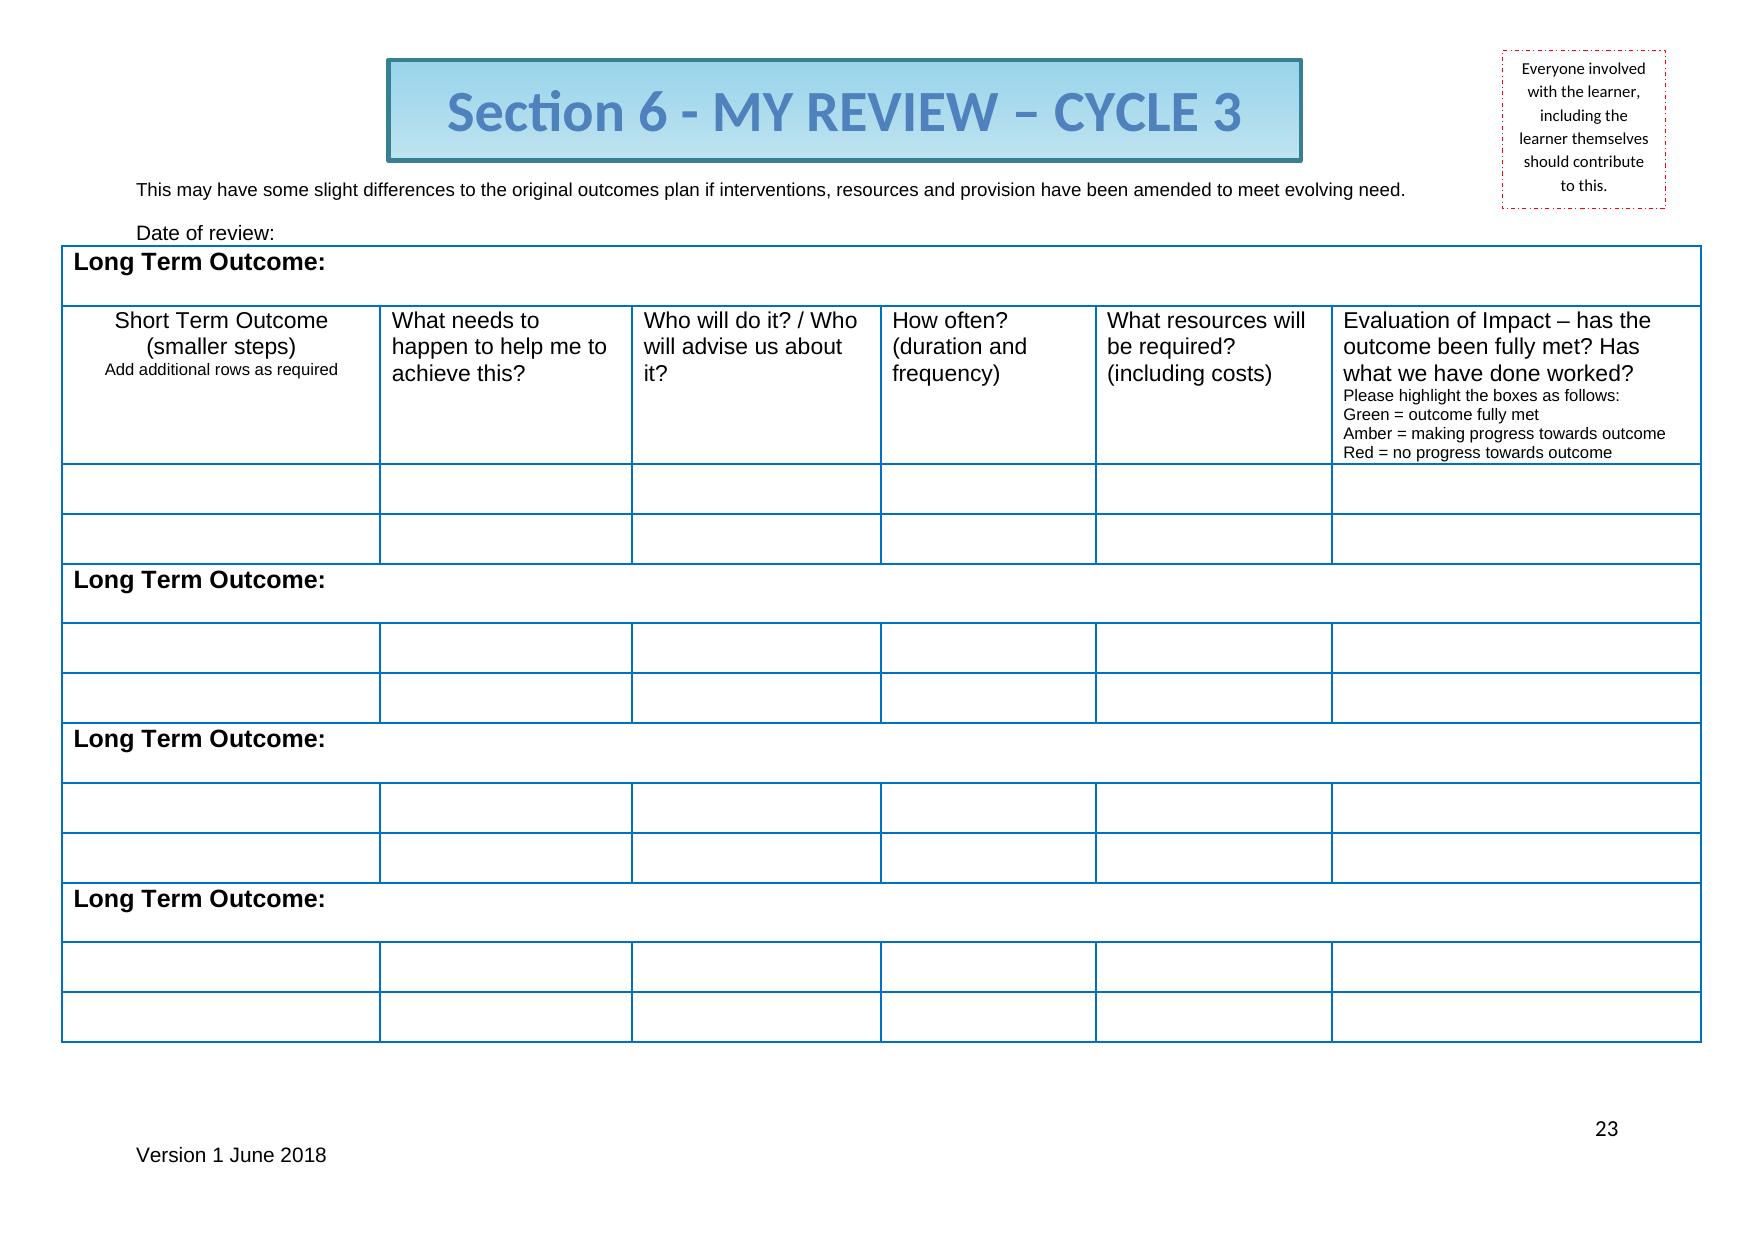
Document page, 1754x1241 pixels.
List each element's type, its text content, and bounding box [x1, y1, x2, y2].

text This may have some slight differences to the original outcomes plan if interventions, resources and provision have been amended to meet evolving need. [136, 179, 1502, 200]
table_cell [381, 465, 631, 512]
table_cell [1333, 465, 1700, 512]
table_cell [63, 993, 379, 1041]
table_cell [1333, 624, 1700, 672]
table_cell [1333, 784, 1700, 832]
table_cell [1333, 834, 1700, 882]
table_cell [633, 674, 880, 722]
table_cell [63, 624, 379, 672]
table_cell [1333, 943, 1700, 991]
table_header Long Term Outcome: [63, 247, 1700, 305]
table_cell Short Term Outcome (smaller steps) Add additional rows as required [63, 307, 379, 462]
table_cell [882, 784, 1095, 832]
table_cell [633, 834, 880, 882]
table_cell How often? (duration and frequency) [882, 307, 1095, 462]
table_cell [1333, 993, 1700, 1041]
table_cell [1097, 515, 1331, 562]
table_cell [882, 993, 1095, 1041]
table_cell What resources will be required? (including costs) [1097, 307, 1331, 462]
table_cell [1333, 674, 1700, 722]
table_cell [882, 674, 1095, 722]
table_cell [1097, 624, 1331, 672]
table_cell [381, 784, 631, 832]
table_cell [882, 943, 1095, 991]
table_cell [63, 943, 379, 991]
table_cell Long Term Outcome: [63, 724, 1700, 782]
table_cell [63, 674, 379, 722]
table_cell [381, 834, 631, 882]
table_cell [381, 943, 631, 991]
table_cell [381, 993, 631, 1041]
table_cell Evaluation of Impact – has the outcome been fully met? Has what we have done worked? Please highlight the boxes as follows: Green = outcome fully met Amber = making progress towards outcome Red = no progress towards outcome [1333, 307, 1700, 462]
table_cell What needs to happen to help me to achieve this? [381, 307, 631, 462]
table_cell [633, 465, 880, 512]
table_cell [1097, 943, 1331, 991]
table_cell [1097, 834, 1331, 882]
table_cell [1097, 784, 1331, 832]
text Date of review: [136, 221, 1618, 245]
table_cell [381, 515, 631, 562]
table_cell [633, 515, 880, 562]
table_cell [633, 993, 880, 1041]
table_cell [381, 624, 631, 672]
table_cell [882, 834, 1095, 882]
table_cell [1097, 993, 1331, 1041]
table_cell [381, 674, 631, 722]
table_cell [63, 784, 379, 832]
table_cell [1097, 465, 1331, 512]
table_cell [882, 515, 1095, 562]
table_cell [63, 515, 379, 562]
table_cell Who will do it? / Who will advise us about it? [633, 307, 880, 462]
table_cell Long Term Outcome: [63, 565, 1700, 622]
table_cell [882, 624, 1095, 672]
table_cell [1097, 674, 1331, 722]
table_cell [63, 465, 379, 512]
table_cell Long Term Outcome: [63, 884, 1700, 941]
table_cell [1333, 515, 1700, 562]
table_cell [882, 465, 1095, 512]
table_cell [633, 784, 880, 832]
table_cell [633, 624, 880, 672]
table_cell [63, 834, 379, 882]
table_cell [633, 943, 880, 991]
